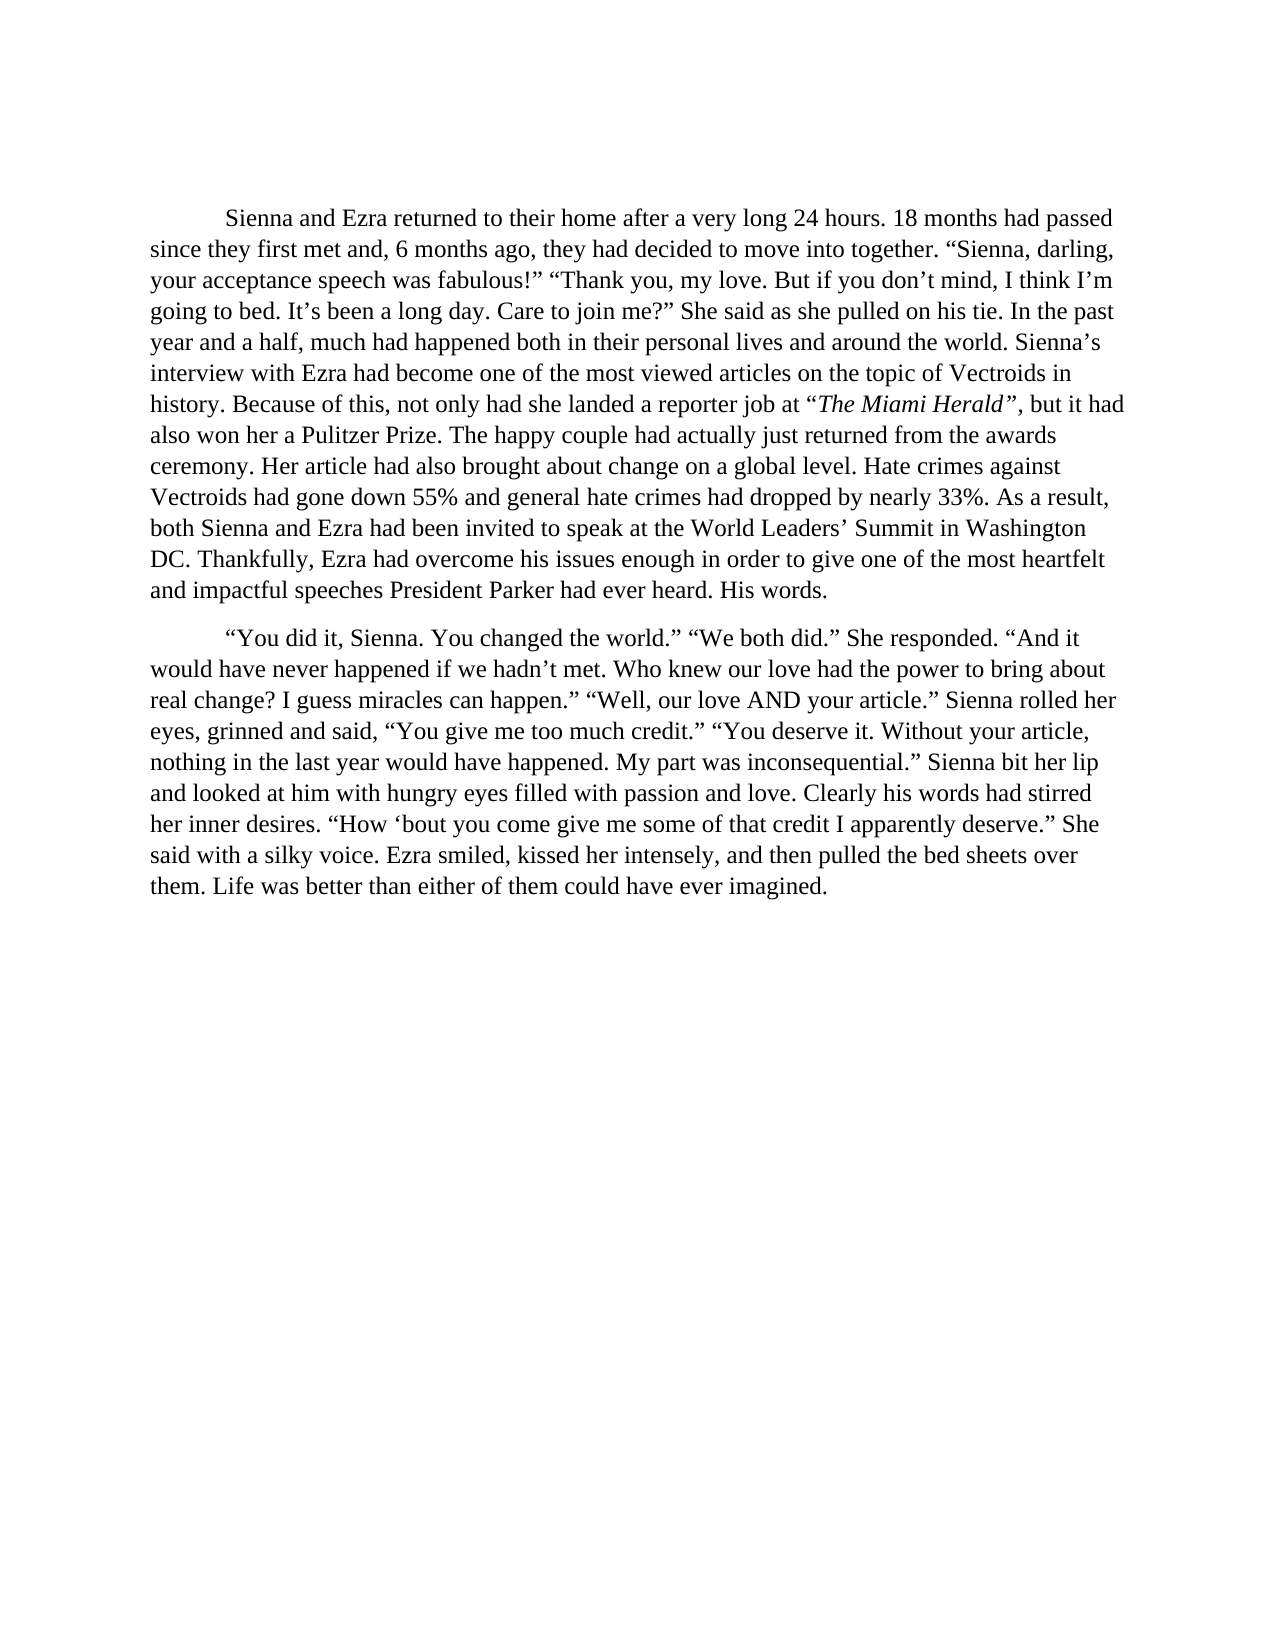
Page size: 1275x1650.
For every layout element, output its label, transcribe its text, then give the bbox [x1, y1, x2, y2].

text Sienna and Ezra returned to their home after a very long 24 hours. 18 months had passed since they first met and, 6 months ago, they had decided to move into together. “Sienna, darling, your acceptance speech was fabulous!” “Thank you, my love. But if you don’t mind, I think I’m going to bed. It’s been a long day. Care to join me?” She said as she pulled on his tie. In the past year and a half, much had happened both in their personal lives and around the world. Sienna’s interview with Ezra had become one of the most viewed articles on the topic of Vectroids in history. Because of this, not only had she landed a reporter job at “The Miami Herald”, but it had also won her a Pulitzer Prize. The happy couple had actually just returned from the awards ceremony. Her article had also brought about change on a global level. Hate crimes against Vectroids had gone down 55% and general hate crimes had dropped by nearly 33%. As a result, both Sienna and Ezra had been invited to speak at the World Leaders’ Summit in Washington DC. Thankfully, Ezra had overcome his issues enough in order to give one of the most heartfelt and impactful speeches President Parker had ever heard. His words. [150, 203, 1125, 604]
text “You did it, Sienna. You changed the world.” “We both did.” She responded. “And it would have never happened if we hadn’t met. Who knew our love had the power to bring about real change? I guess miracles can happen.” “Well, our love AND your article.” Sienna rolled her eyes, grinned and said, “You give me too much credit.” “You deserve it. Without your article, nothing in the last year would have happened. My part was inconsequential.” Sienna bit her lip and looked at him with hungry eyes filled with passion and love. Clearly his words had stirred her inner desires. “How ‘bout you come give me some of that credit I apparently deserve.” She said with a silky voice. Ezra smiled, kissed her intensely, and then pulled the bed sheets over them. Life was better than either of them could have ever imagined. [150, 623, 1125, 900]
